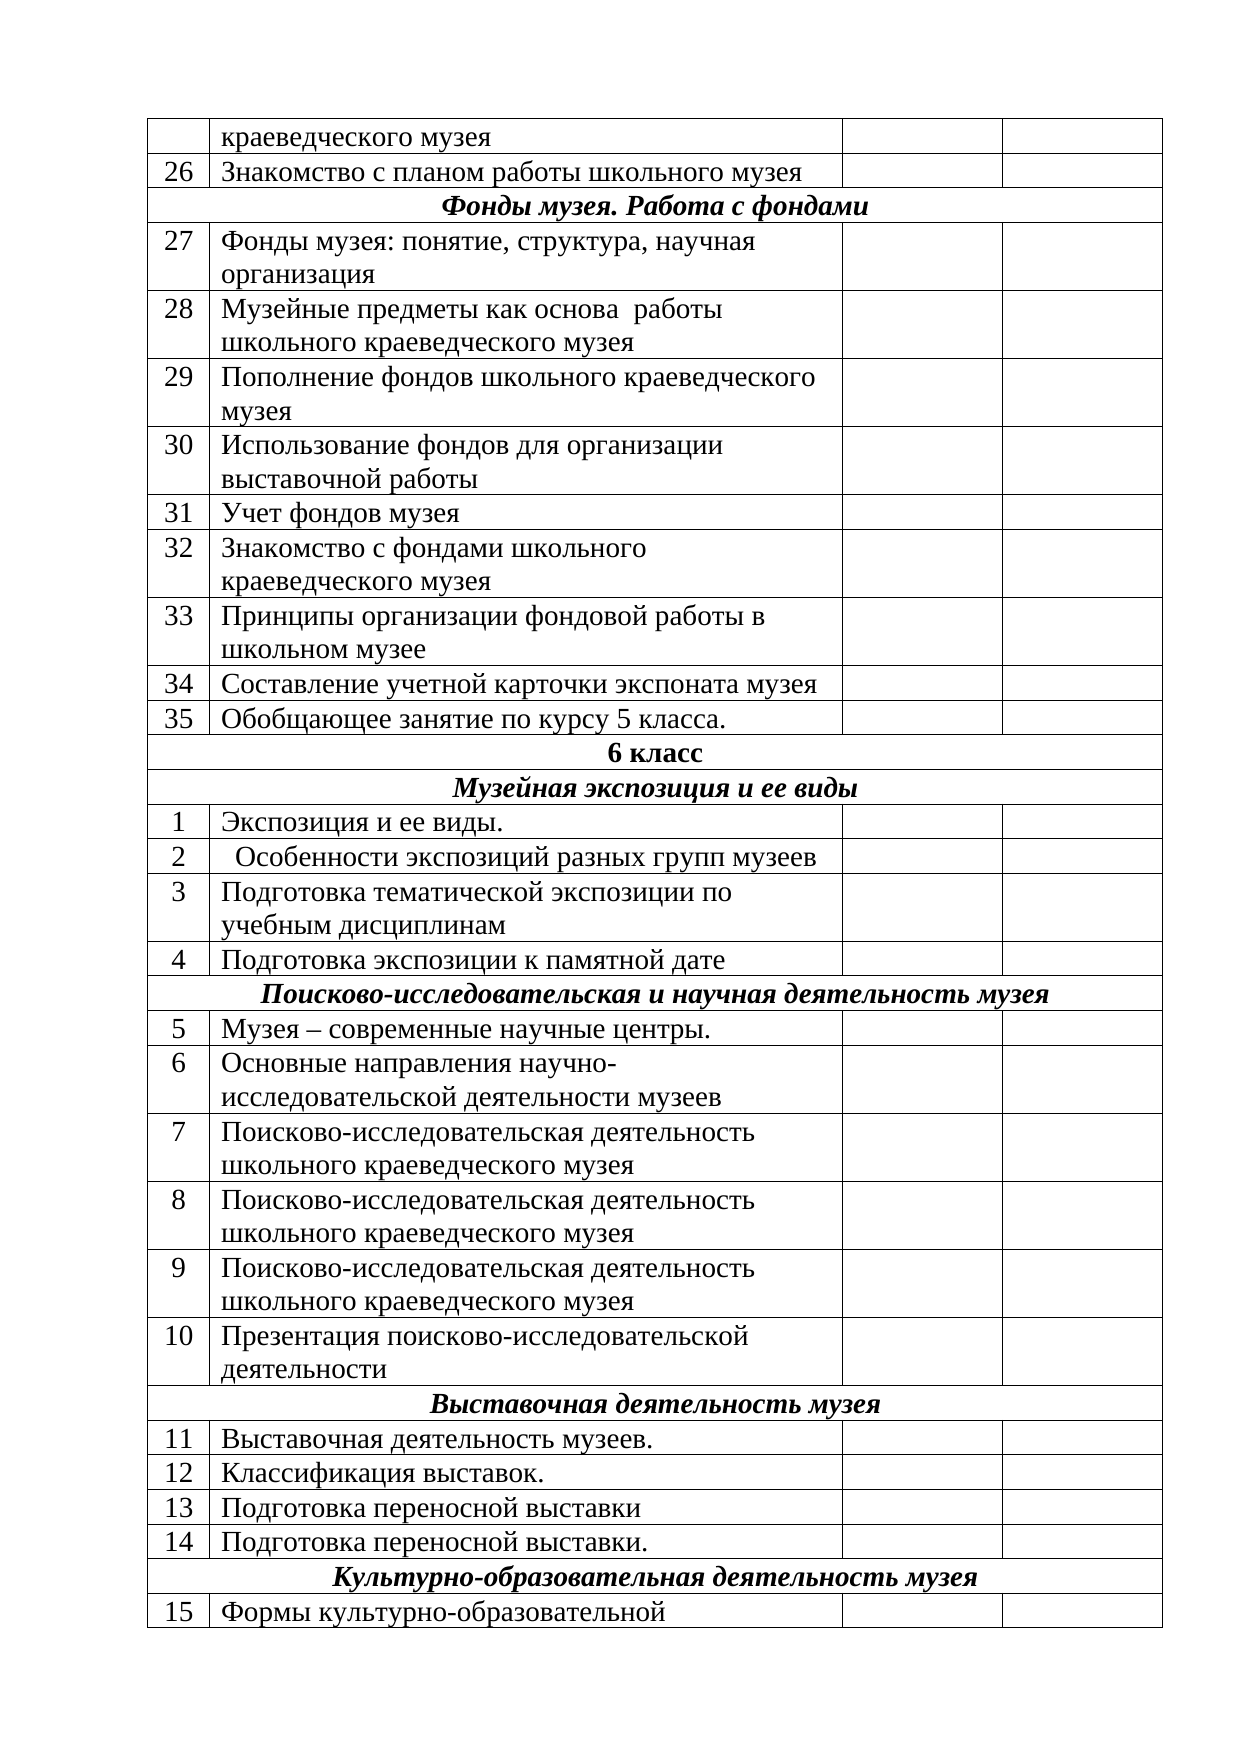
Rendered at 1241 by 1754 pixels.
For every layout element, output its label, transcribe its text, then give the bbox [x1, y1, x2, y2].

table_cell 9 [148, 1250, 209, 1317]
table_cell 1 [148, 805, 209, 838]
table_cell [1003, 666, 1162, 700]
table_cell [1003, 1455, 1162, 1489]
table_cell Пополнение фондов школьного краеведческого музея [210, 359, 842, 426]
table_cell [843, 666, 1002, 700]
table_cell Учет фондов музея [210, 495, 842, 529]
table_cell [1003, 1525, 1162, 1558]
table_cell Основные направления научно-исследовательской деятельности музеев [210, 1046, 842, 1113]
table_cell [1003, 942, 1162, 975]
table_cell 29 [148, 359, 209, 426]
table_cell 10 [148, 1318, 209, 1385]
table_cell [843, 1114, 1002, 1181]
table_cell 11 [148, 1421, 209, 1454]
table_cell [843, 1421, 1002, 1454]
table_cell [843, 1011, 1002, 1044]
table_cell [1003, 359, 1162, 426]
table_cell 34 [148, 666, 209, 700]
table_cell [843, 1490, 1002, 1523]
table_cell Поисково-исследовательская деятельность школьного краеведческого музея [210, 1250, 842, 1317]
table_cell [843, 530, 1002, 597]
table_cell 3 [148, 874, 209, 941]
table_cell Подготовка переносной выставки. [210, 1525, 842, 1558]
table_cell Выставочная деятельность музеев. [210, 1421, 842, 1454]
table_cell [843, 598, 1002, 665]
table_cell Особенности экспозиций разных групп музеев [210, 839, 842, 873]
table_cell Знакомство с планом работы школьного музея [210, 154, 842, 187]
table_cell [843, 154, 1002, 187]
table_cell [843, 495, 1002, 529]
table_cell [1003, 1318, 1162, 1385]
table_cell 7 [148, 1114, 209, 1181]
table_cell Культурно-образовательная деятельность музея [148, 1559, 1162, 1593]
table_cell 14 [148, 1525, 209, 1558]
table_cell [843, 942, 1002, 975]
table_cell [210, 1594, 842, 1627]
table_cell 13 [148, 1490, 209, 1523]
table_cell Экспозиция и ее виды. [210, 805, 842, 838]
table_cell [843, 1046, 1002, 1113]
table_cell [843, 839, 1002, 873]
table_cell [1003, 701, 1162, 734]
table_cell [1003, 1046, 1162, 1113]
table_cell [1003, 495, 1162, 529]
table_cell [1003, 427, 1162, 494]
table_cell Выставочная деятельность музея [148, 1386, 1162, 1420]
table_cell Подготовка переносной выставки [210, 1490, 842, 1523]
table_cell Фонды музея. Работа с фондами [148, 188, 1162, 222]
table_cell 15 [148, 1594, 209, 1627]
table_cell [843, 1455, 1002, 1489]
table_cell 8 [148, 1182, 209, 1249]
table_cell [843, 1250, 1002, 1317]
table_cell [843, 119, 1002, 153]
table_cell [843, 1594, 1002, 1627]
table_cell [843, 874, 1002, 941]
table_cell Поисково-исследовательская деятельность школьного краеведческого музея [210, 1182, 842, 1249]
table_cell 28 [148, 291, 209, 358]
table_cell 25 [148, 119, 209, 153]
table_cell 12 [148, 1455, 209, 1489]
table_cell Знакомство с фондами школьного краеведческого музея [210, 530, 842, 597]
table_cell [1003, 1250, 1162, 1317]
table_cell 5 [148, 1011, 209, 1044]
table_cell [843, 1182, 1002, 1249]
table_cell 31 [148, 495, 209, 529]
table_cell [843, 1318, 1002, 1385]
table_cell [1003, 1490, 1162, 1523]
table_cell Подготовка экспозиции к памятной дате [210, 942, 842, 975]
table_cell [843, 427, 1002, 494]
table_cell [210, 119, 842, 153]
table_cell Поисково-исследовательская и научная деятельность музея [148, 976, 1162, 1010]
table_cell 4 [148, 942, 209, 975]
table_cell 2 [148, 839, 209, 873]
table_cell 30 [148, 427, 209, 494]
table_cell [843, 291, 1002, 358]
table_cell 33 [148, 598, 209, 665]
table_cell [1003, 1182, 1162, 1249]
table_cell 6 класс [148, 735, 1162, 769]
table_cell [1003, 805, 1162, 838]
table_cell [1003, 1594, 1162, 1627]
table_cell Музейные предметы как основа работы школьного краеведческого музея [210, 291, 842, 358]
table_cell Подготовка тематической экспозиции по учебным дисциплинам [210, 874, 842, 941]
table_cell [1003, 1421, 1162, 1454]
table_cell Составление учетной карточки экспоната музея [210, 666, 842, 700]
table_cell [1003, 598, 1162, 665]
table_cell Музея – современные научные центры. [210, 1011, 842, 1044]
table_cell [843, 359, 1002, 426]
table_cell [843, 805, 1002, 838]
table_cell [1003, 839, 1162, 873]
table_cell Музейная экспозиция и ее виды [148, 770, 1162, 803]
table_cell [843, 223, 1002, 290]
table_cell [1003, 530, 1162, 597]
table_cell 32 [148, 530, 209, 597]
table_cell 35 [148, 701, 209, 734]
table_cell [843, 1525, 1002, 1558]
table_cell [1003, 119, 1162, 153]
table_cell Принципы организации фондовой работы в школьном музее [210, 598, 842, 665]
table_cell 26 [148, 154, 209, 187]
table_cell [1003, 154, 1162, 187]
table_cell [1003, 291, 1162, 358]
table_cell Поисково-исследовательская деятельность школьного краеведческого музея [210, 1114, 842, 1181]
table_cell [843, 701, 1002, 734]
table_cell Использование фондов для организации выставочной работы [210, 427, 842, 494]
table_cell Презентация поисково-исследовательской деятельности [210, 1318, 842, 1385]
table_cell 27 [148, 223, 209, 290]
table_cell [1003, 223, 1162, 290]
table_cell Обобщающее занятие по курсу 5 класса. [210, 701, 842, 734]
table_cell [1003, 1011, 1162, 1044]
table_cell Классификация выставок. [210, 1455, 842, 1489]
table_cell 6 [148, 1046, 209, 1113]
table_cell [1003, 1114, 1162, 1181]
table_cell Фонды музея: понятие, структура, научная организация [210, 223, 842, 290]
table_cell [1003, 874, 1162, 941]
